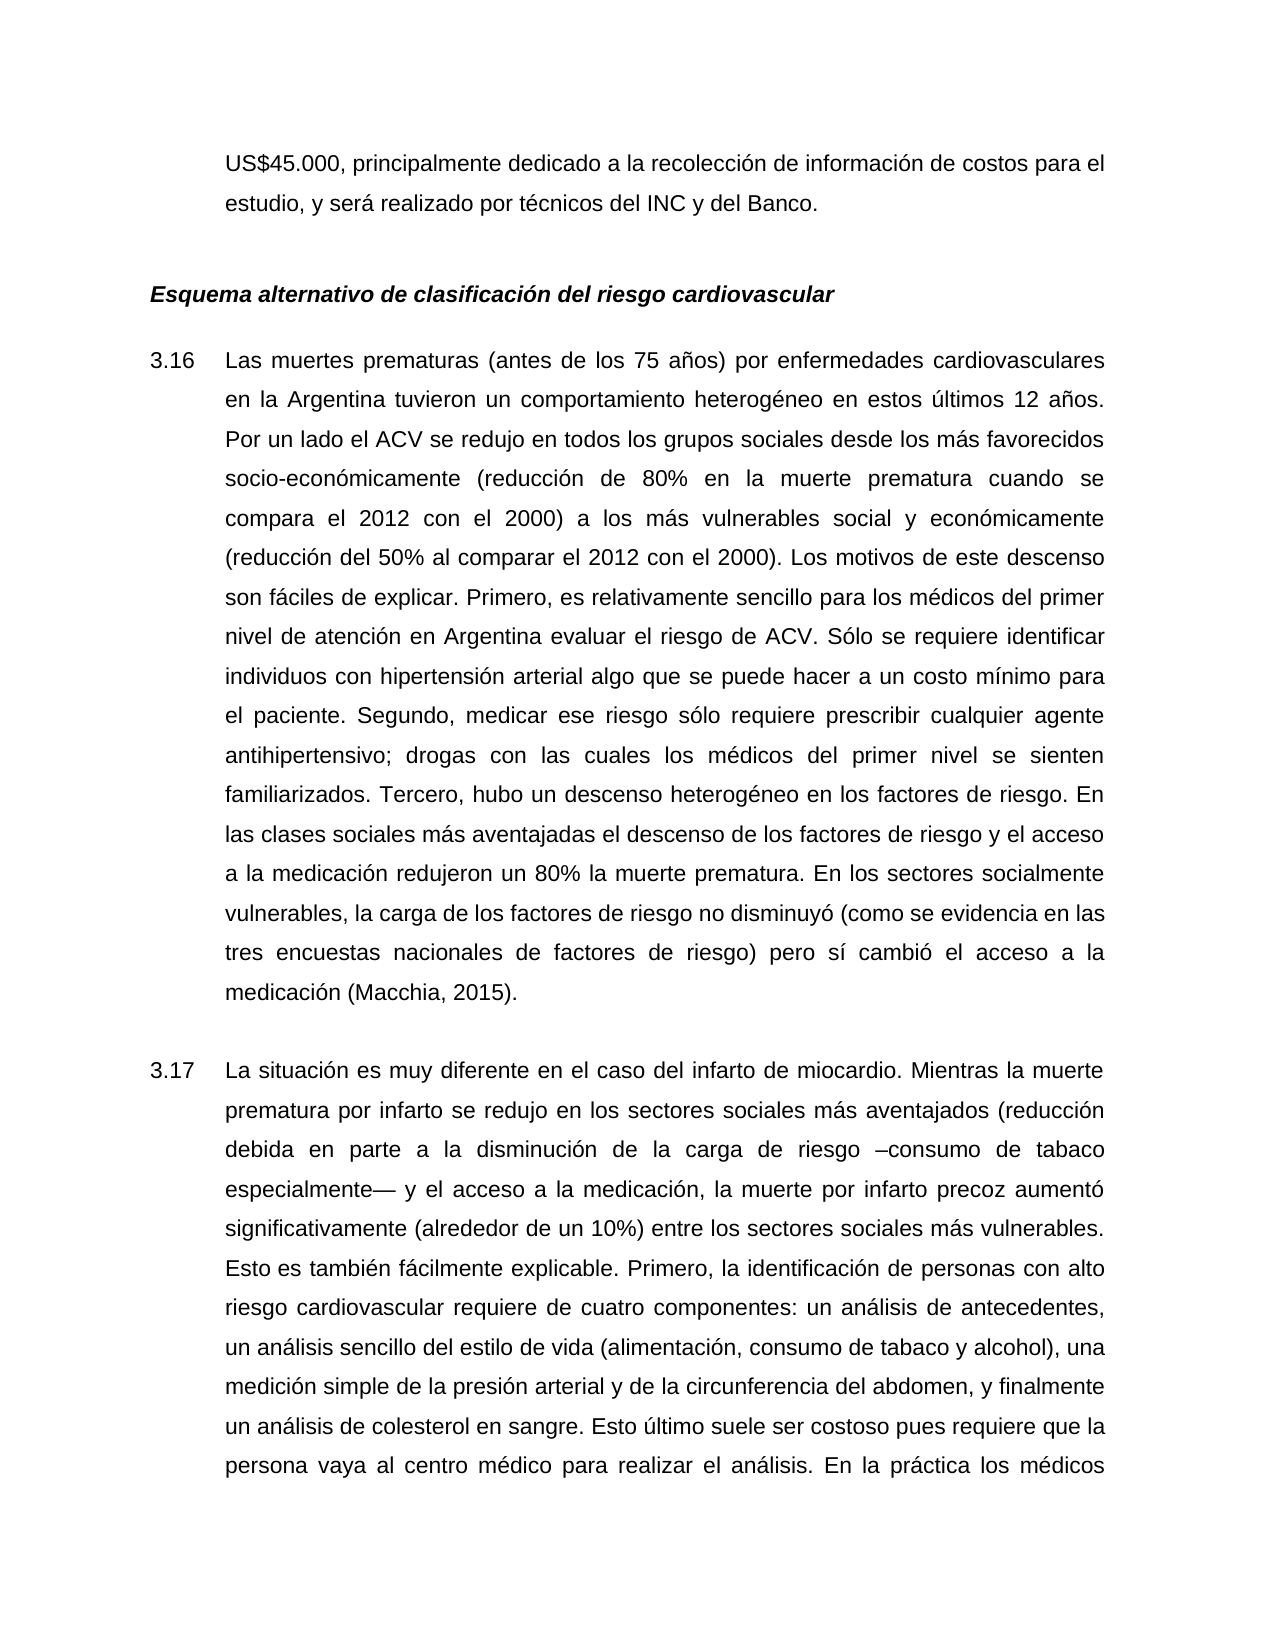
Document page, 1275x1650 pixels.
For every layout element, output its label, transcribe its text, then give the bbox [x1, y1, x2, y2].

text Esquema alternativo de clasificación del riesgo cardiovascular [150, 281, 1106, 307]
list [150, 150, 1106, 216]
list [150, 1057, 1106, 1478]
list Las muertes prematuras (antes de los 75 años) por enfermedades cardiovasculares en la Argentina tuvieron un comportamiento heterogéneo en estos últimos 12 años. Por un lado el ACV se redujo en todos los grupos sociales desde los más favorecidos socio-económicamente (reducción de 80% en la muerte prematura cuando se compara el 2012 con el 2000) a los más vulnerables social y económicamente (reducción del 50% al comparar el 2012 con el 2000). Los motivos de este descenso son fáciles de explicar. Primero, es relativamente sencillo para los médicos del primer nivel de atención en Argentina evaluar el riesgo de ACV. Sólo se requiere identificar individuos con hipertensión arterial algo que se puede hacer a un costo mínimo para el paciente. Segundo, medicar ese riesgo sólo requiere prescribir cualquier agente antihipertensivo; drogas con las cuales los médicos del primer nivel se sienten familiarizados. Tercero, hubo un descenso heterogéneo en los factores de riesgo. En las clases sociales más aventajadas el descenso de los factores de riesgo y el acceso a la medicación redujeron un 80% la muerte prematura. En los sectores socialmente vulnerables, la carga de los factores de riesgo no disminuyó (como se evidencia en las tres encuestas nacionales de factores de riesgo) pero sí cambió el acceso a la medicación (Macchia, 2015). [150, 347, 1106, 1005]
